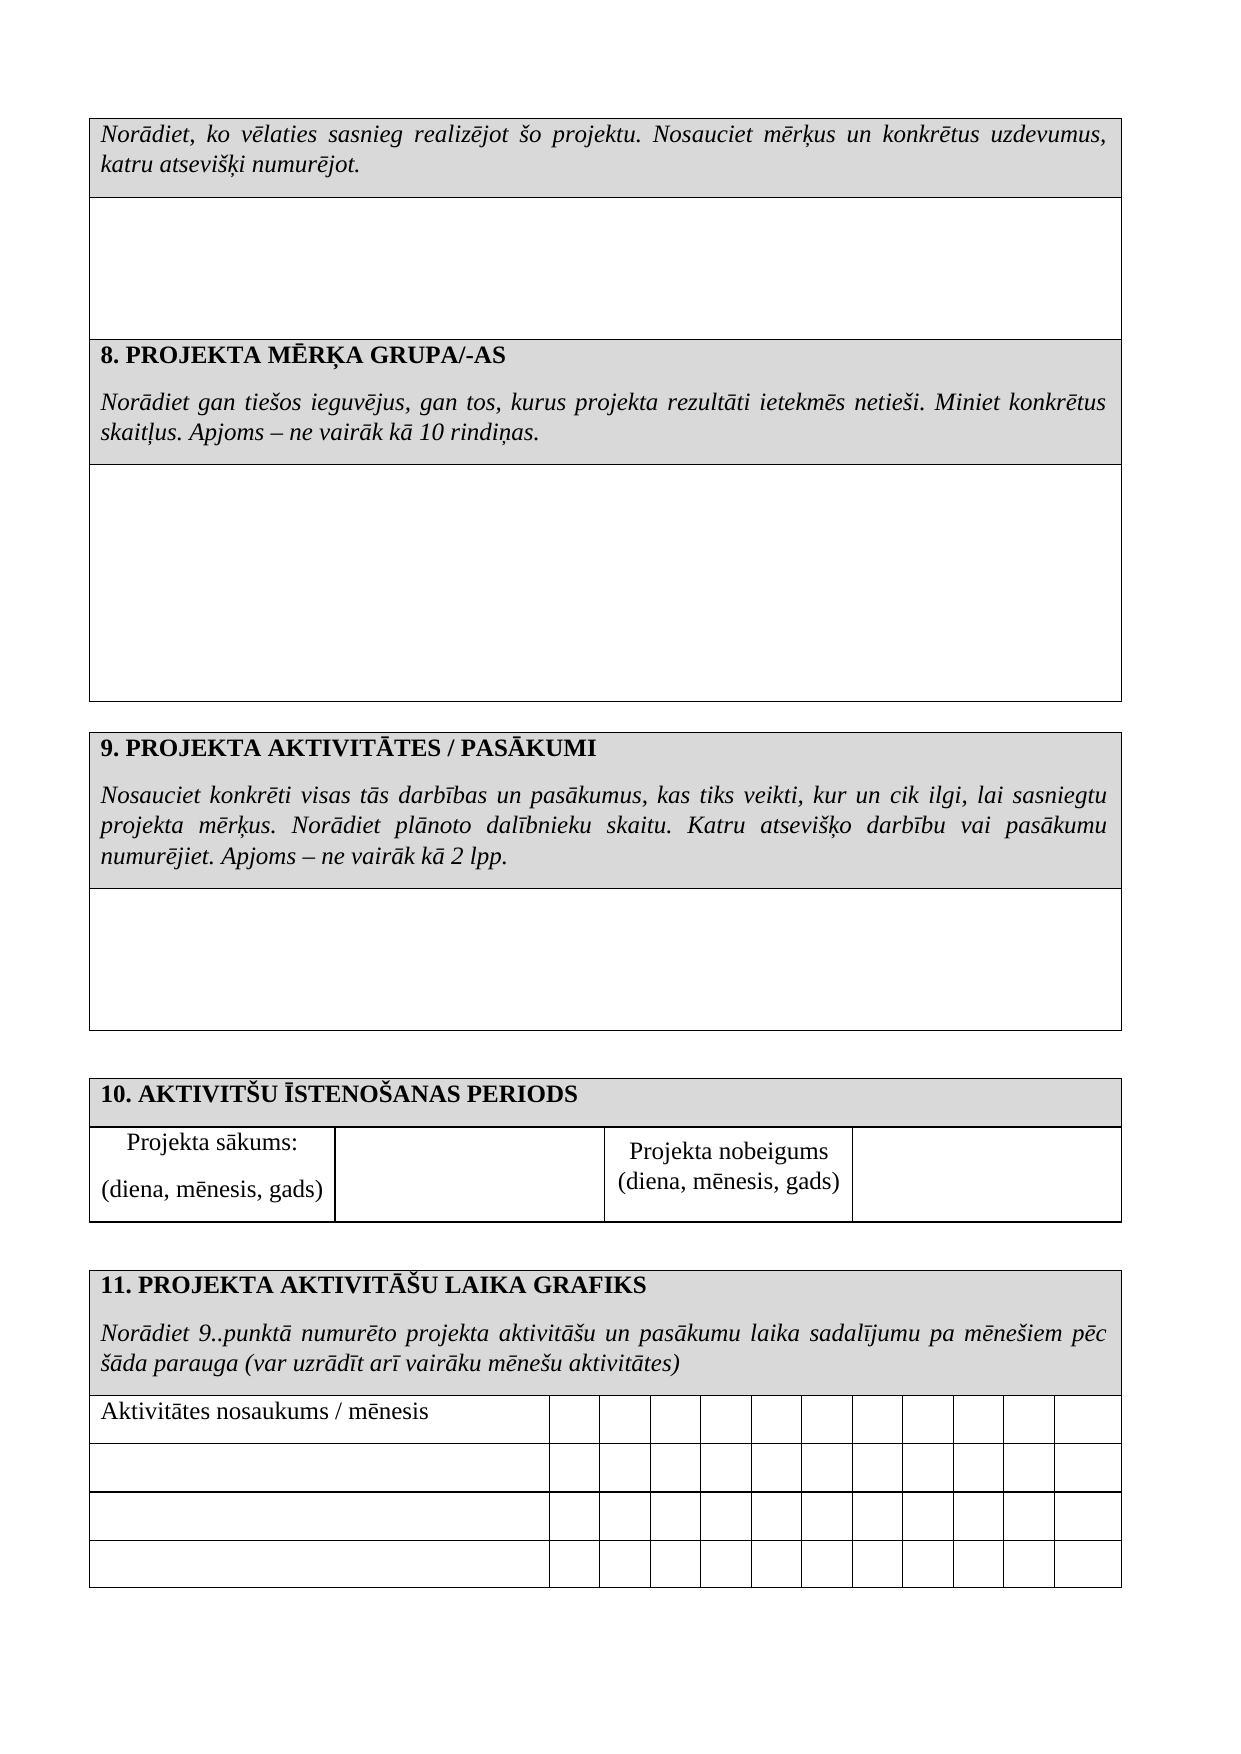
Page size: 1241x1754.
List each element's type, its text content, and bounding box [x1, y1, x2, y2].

table_cell [90, 465, 1121, 701]
table_cell [701, 1493, 751, 1539]
table_cell [90, 889, 1121, 1030]
table_cell [1055, 1493, 1121, 1539]
table_cell [600, 1396, 650, 1443]
table_cell [752, 1493, 801, 1539]
table_cell 8. Projekta mērķa grupa/-as Norādiet gan tiešos ieguvējus, gan tos, kurus projekta rezultāti ietekmēs netieši. Miniet konkrētus skaitļus. Apjoms – ne vairāk kā 10 rindiņas. [90, 340, 1121, 464]
table_cell [752, 1396, 801, 1443]
table_cell [1004, 1493, 1054, 1539]
table_header 11. Projekta aktivitāšu laika grafiks Norādiet 9..punktā numurēto projekta aktivitāšu un pasākumu laika sadalījumu pa mēnešiem pēc šāda parauga (var uzrādīt arī vairāku mēnešu aktivitātes) [90, 1271, 1121, 1395]
table_cell [550, 1396, 599, 1443]
table_cell [1004, 1396, 1054, 1443]
table_cell [1055, 1396, 1121, 1443]
table_cell [853, 1541, 902, 1587]
table_cell [90, 198, 1121, 339]
table_cell [752, 1541, 801, 1587]
table_cell [802, 1541, 852, 1587]
table_cell [701, 1396, 751, 1443]
table_cell [651, 1444, 700, 1491]
table_cell [701, 1541, 751, 1587]
table_cell [853, 1444, 902, 1491]
table_cell [600, 1541, 650, 1587]
table_cell [1055, 1541, 1121, 1587]
table_cell [802, 1396, 852, 1443]
table_cell [853, 1396, 902, 1443]
table_cell [90, 1444, 549, 1491]
table_cell [651, 1396, 700, 1443]
table_cell [550, 1444, 599, 1491]
table_cell [651, 1493, 700, 1539]
table_cell [550, 1541, 599, 1587]
table_cell [903, 1444, 953, 1491]
table_cell Projekta sākums: (diena, mēnesis, gads) [90, 1128, 334, 1221]
table_cell [90, 1541, 549, 1587]
table_cell Projekta nobeigums (diena, mēnesis, gads) [605, 1128, 852, 1221]
table_cell [903, 1493, 953, 1539]
table_cell [903, 1396, 953, 1443]
table_header 9. projekta aktivitātes / pasākumi Nosauciet konkrēti visas tās darbības un pasākumus, kas tiks veikti, kur un cik ilgi, lai sasniegtu projekta mērķus. Norādiet plānoto dalībnieku skaitu. Katru atsevišķo darbību vai pasākumu numurējiet. Apjoms – ne vairāk kā 2 lpp. [90, 733, 1121, 888]
table_cell [651, 1541, 700, 1587]
table_cell [853, 1493, 902, 1539]
table_cell [903, 1541, 953, 1587]
table_cell [600, 1444, 650, 1491]
table_cell Aktivitātes nosaukums / mēnesis [90, 1396, 549, 1443]
table_cell [701, 1444, 751, 1491]
table_cell [1004, 1444, 1054, 1491]
table_cell [600, 1493, 650, 1539]
table_cell [954, 1493, 1003, 1539]
table_cell [954, 1444, 1003, 1491]
table_cell [550, 1493, 599, 1539]
table_cell [954, 1541, 1003, 1587]
table_cell [954, 1396, 1003, 1443]
table_cell [1004, 1541, 1054, 1587]
table_cell [1055, 1444, 1121, 1491]
table_header 10. AKTIVITŠU īstenošanas periods [90, 1079, 1121, 1126]
table_cell [336, 1128, 604, 1221]
table_cell [802, 1444, 852, 1491]
table_cell [802, 1493, 852, 1539]
table_cell [752, 1444, 801, 1491]
table_cell [853, 1128, 1121, 1221]
table_cell [90, 1493, 549, 1539]
